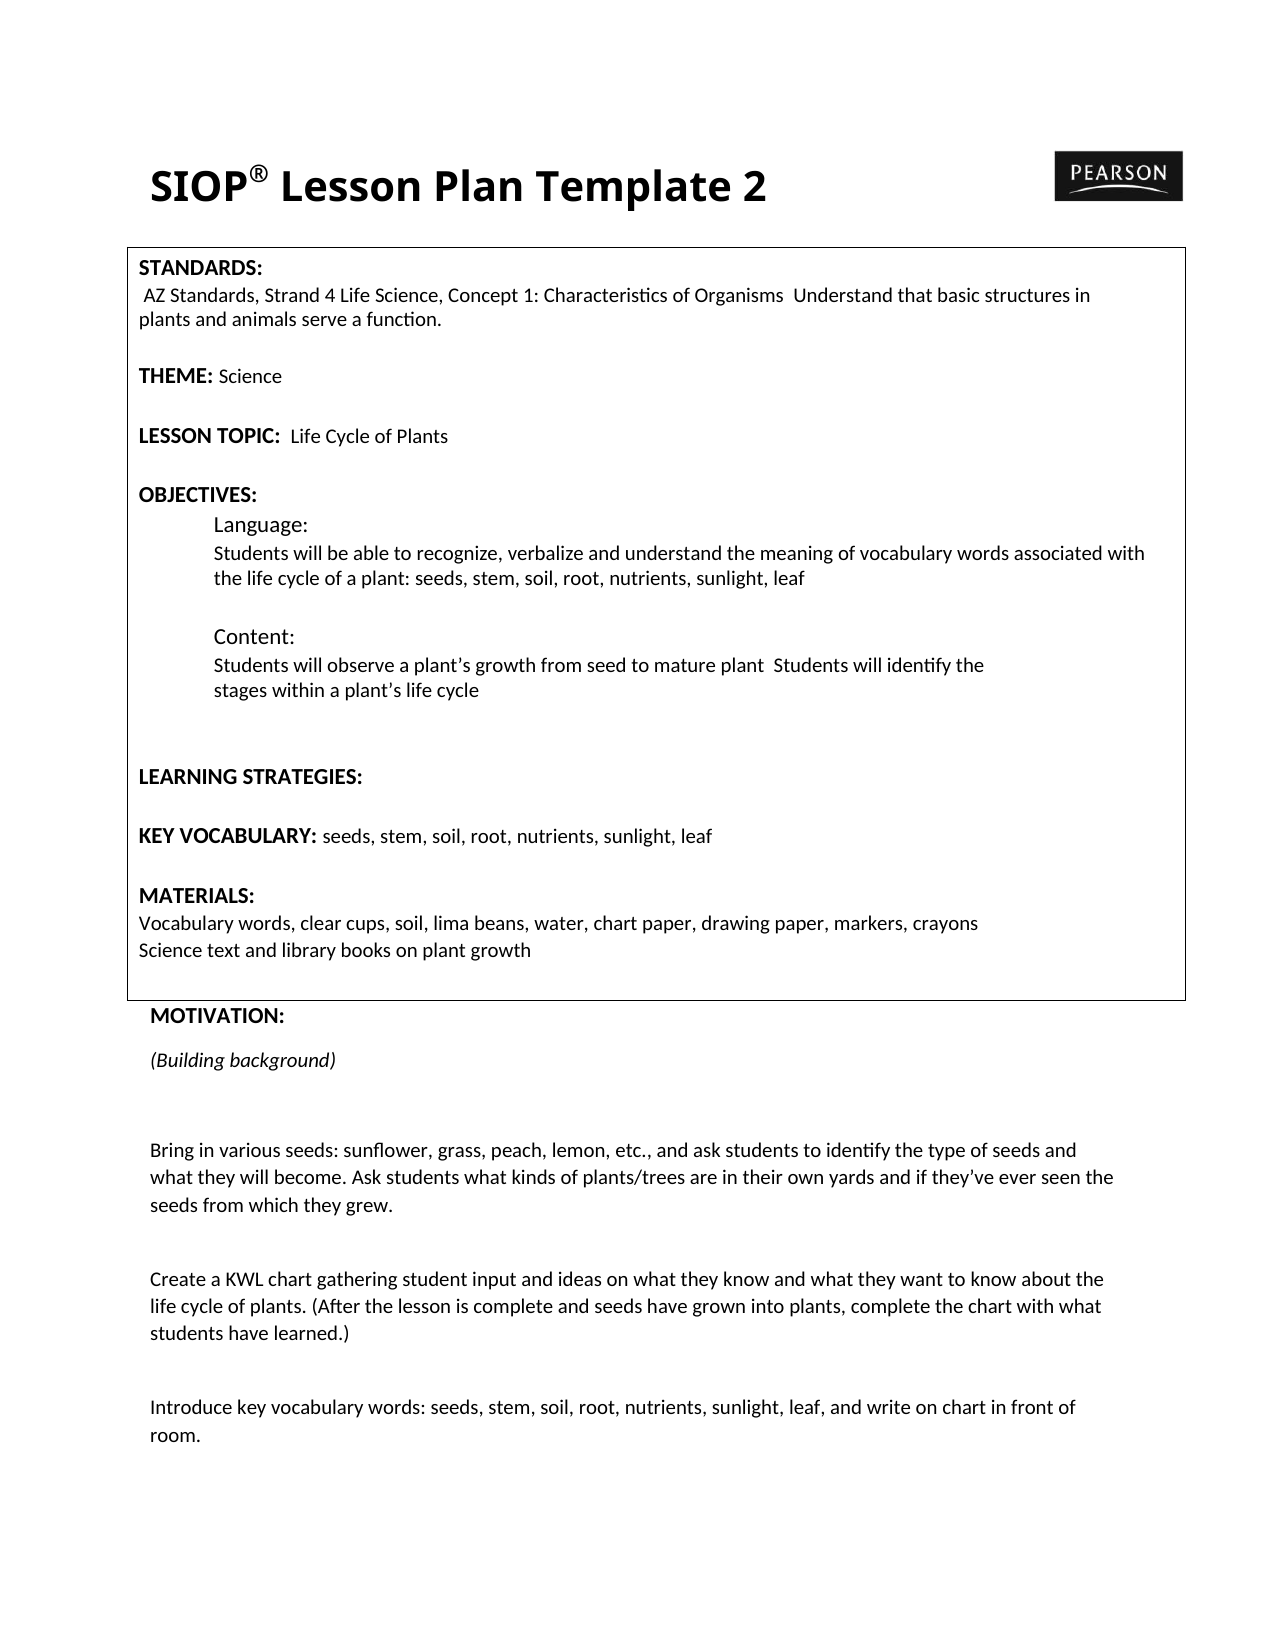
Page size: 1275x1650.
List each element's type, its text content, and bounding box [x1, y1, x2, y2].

picture [1053, 150, 1184, 202]
text SIOP® Lesson Plan Template 2 [150, 150, 1134, 214]
text MOTIVATION: [150, 1001, 1125, 1029]
text Bring in various seeds: sunflower, grass, peach, lemon, etc., and ask students to identify the type of seeds and what they will become. Ask students what kinds of plants/trees are in their own yards and if they’ve ever seen the seeds from which they grew. [150, 1137, 1125, 1217]
text Create a KWL chart gathering student input and ideas on what they know and what they want to know about the life cycle of plants. (After the lesson is complete and seeds have grown into plants, complete the chart with what students have learned.) [150, 1266, 1125, 1346]
text (Building background) [150, 1047, 1125, 1073]
table_header STANDARDS: AZ Standards, Strand 4 Life Science, Concept 1: Characteristics of Organisms Understand that basic structures in plants and animals serve a function. THEME: Science LESSON TOPIC: Life Cycle of Plants OBJECTIVES: Language: Students will be able to recognize, verbalize and understand the meaning of vocabulary words associated with the life cycle of a plant: seeds, stem, soil, root, nutrients, sunlight, leaf Content: Students will observe a plant’s growth from seed to mature plant Students will identify the stages within a plant’s life cycle LEARNING STRATEGIES: KEY VOCABULARY: seeds, stem, soil, root, nutrients, sunlight, leaf MATERIALS: Vocabulary words, clear cups, soil, lima beans, water, chart paper, drawing paper, markers, crayons Science text and library books on plant growth [128, 248, 1185, 1000]
text Introduce key vocabulary words: seeds, stem, soil, root, nutrients, sunlight, leaf, and write on chart in front of room. [150, 1394, 1125, 1447]
